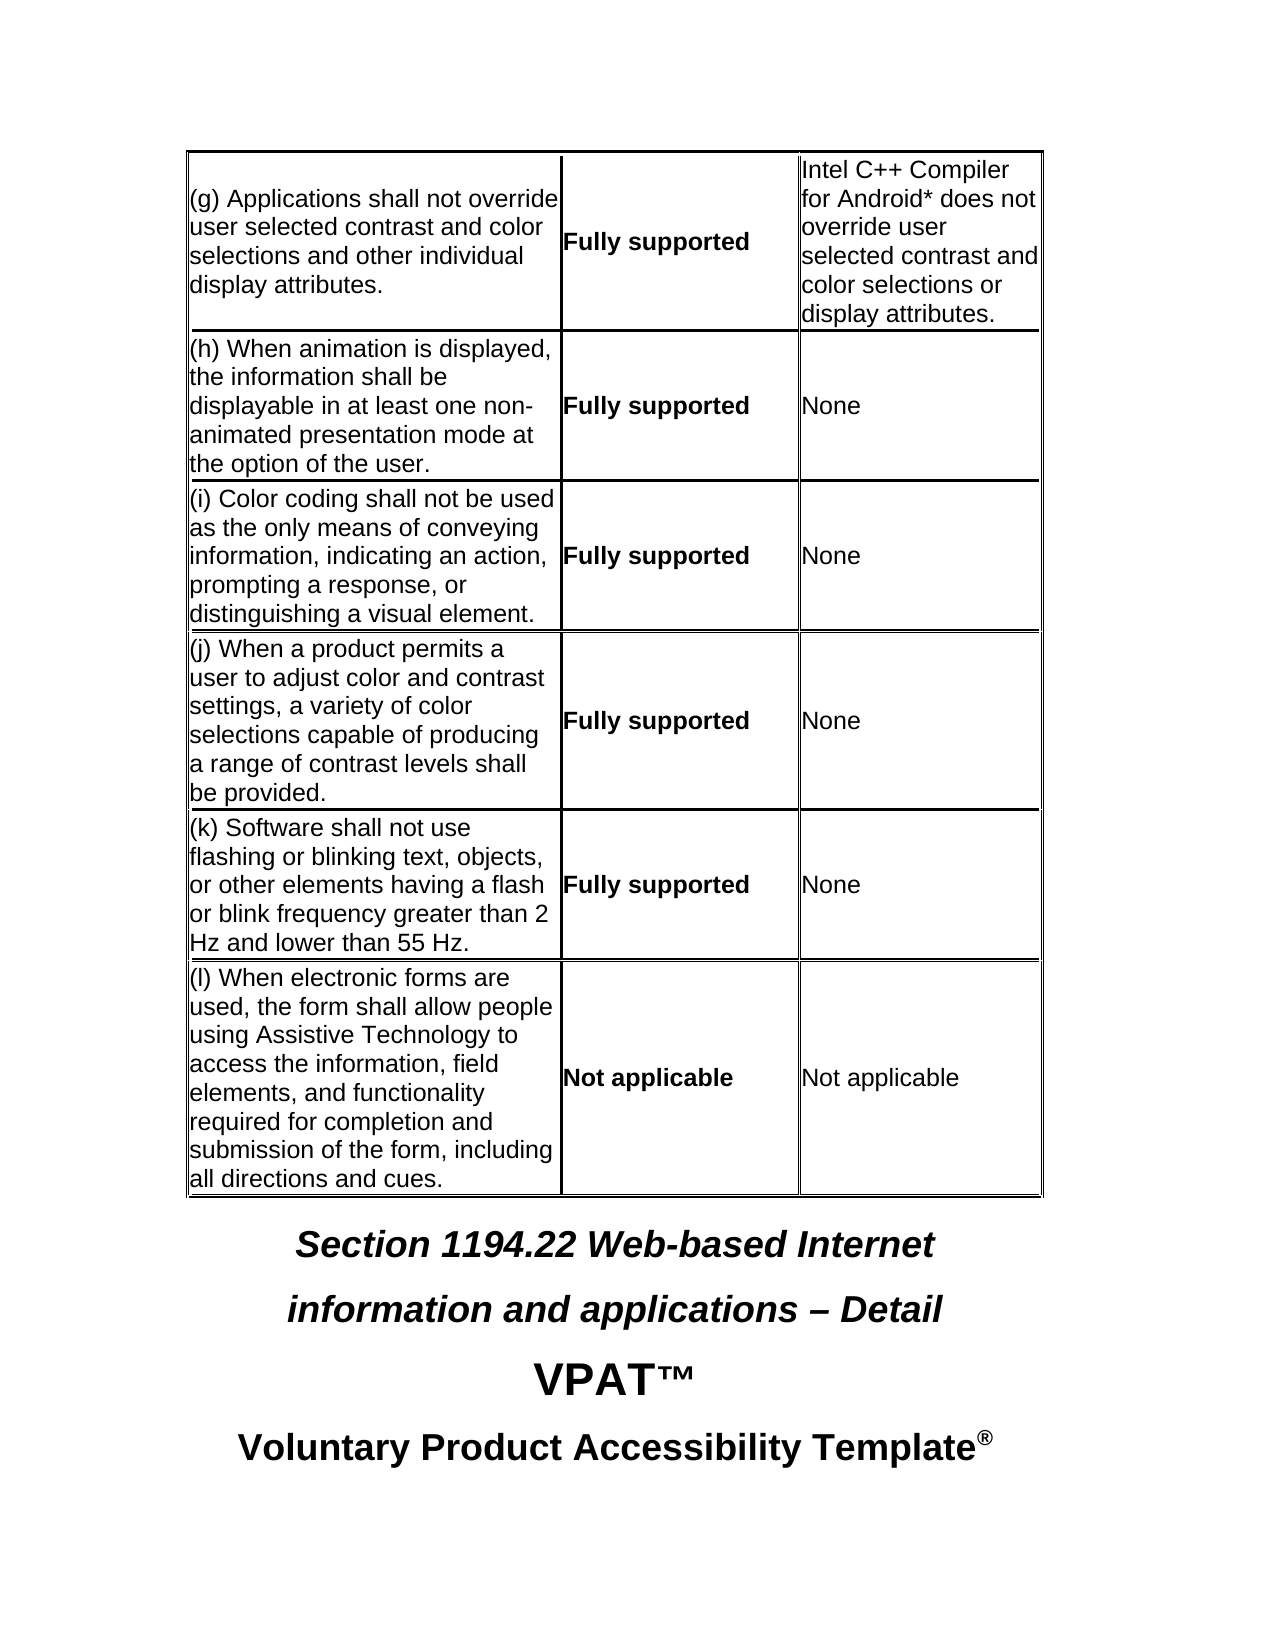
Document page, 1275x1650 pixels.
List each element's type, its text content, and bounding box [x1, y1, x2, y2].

table_cell (k) Software shall not use flashing or blinking text, objects, or other elements having a flash or blink frequency greater than 2 Hz and lower than 55 Hz. [188, 808, 560, 958]
table_cell None [801, 329, 1041, 479]
table_cell Fully supported [561, 153, 799, 329]
table_cell (j) When a product permits a user to adjust color and contrast settings, a variety of color selections capable of producing a range of contrast levels shall be provided. [189, 629, 560, 808]
table_cell (l) When electronic forms are used, the form shall allow people using Assistive Technology to access the information, field elements, and functionality required for completion and submission of the form, including all directions and cues. [189, 958, 560, 1194]
table_cell Fully supported [563, 482, 798, 629]
table_cell Not applicable [563, 962, 798, 1194]
table_cell Not applicable [801, 958, 1041, 1194]
table_cell None [801, 479, 1041, 629]
table_cell (g) Applications shall not override user selected contrast and color selections and other individual display attributes. [189, 153, 561, 329]
table_cell (h) When animation is displayed, the information shall be displayable in at least one non-animated presentation mode at the option of the user. [189, 329, 560, 479]
table_cell (i) Color coding shall not be used as the only means of conveying information, indicating an action, prompting a response, or distinguishing a visual element. [189, 479, 560, 629]
table_cell Fully supported [563, 633, 798, 808]
table_cell Intel C++ Compiler for Android* does not override user selected contrast and color selections or display attributes. [800, 153, 1041, 329]
table_cell None [801, 808, 1042, 958]
table_cell Section 1194.22 Web-based Internet information and applications – Detail VPAT™ Voluntary Product Accessibility Template® [188, 1194, 1042, 1478]
table_cell None [801, 629, 1041, 808]
table_cell Fully supported [563, 332, 798, 479]
table_cell Fully supported [563, 811, 798, 958]
